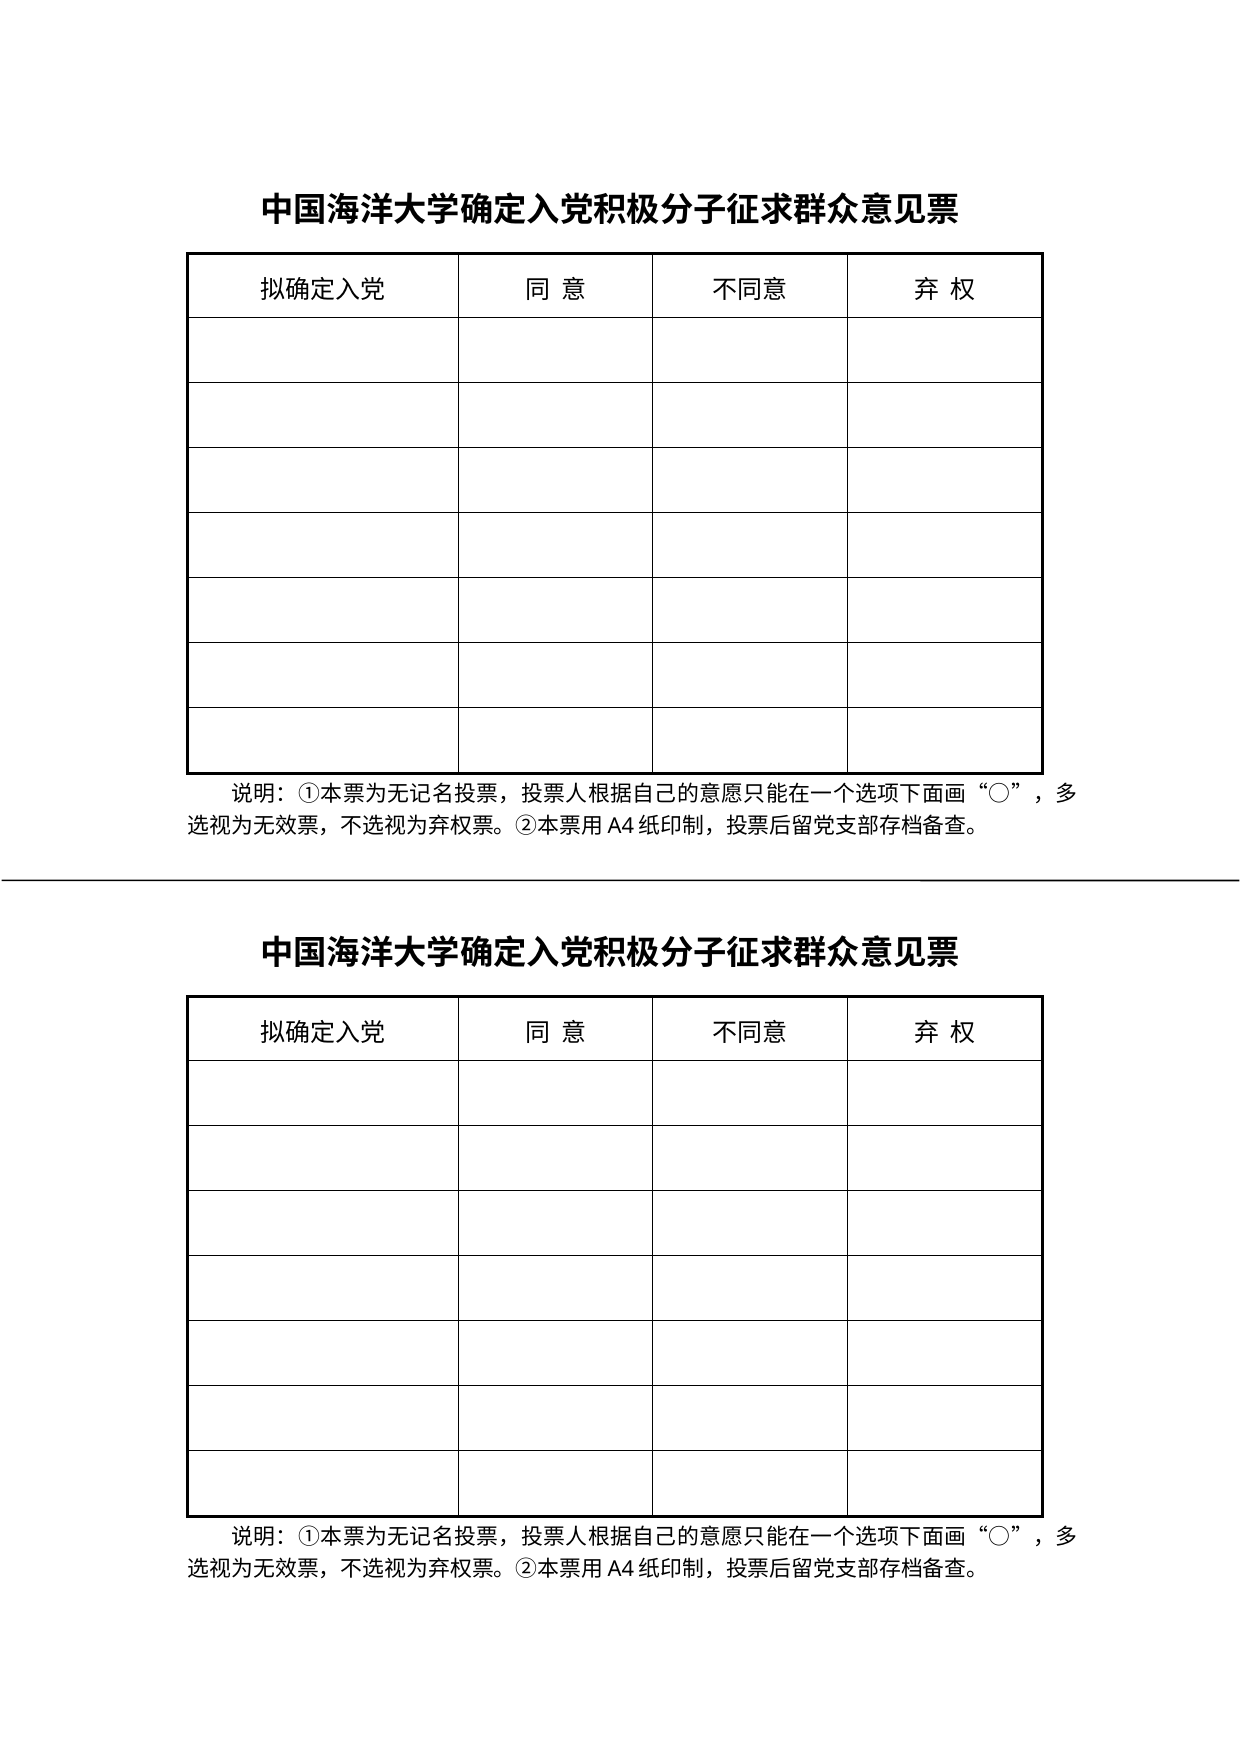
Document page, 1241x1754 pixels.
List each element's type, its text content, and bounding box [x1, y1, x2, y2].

table_cell [189, 708, 458, 772]
text 说明：①本票为无记名投票，投票人根据自己的意愿只能在一个选项下面画“○”，多选视为无效票，不选视为弃权票。②本票用A4纸印制，投票后留党支部存档备查。 [187, 1518, 1080, 1583]
table_cell [653, 708, 847, 772]
table_cell [459, 448, 652, 512]
table_cell [848, 1191, 1041, 1255]
table_header 同 意 [459, 998, 652, 1060]
table_cell [848, 1386, 1041, 1450]
table_cell [459, 1451, 652, 1515]
table_cell [459, 1321, 652, 1385]
table_header 拟确定入党 积极分子姓名 [189, 998, 458, 1060]
table_cell [189, 318, 458, 382]
table_cell [459, 1191, 652, 1255]
table_cell [189, 1191, 458, 1255]
table_header 拟确定入党 积极分子姓名 [189, 255, 458, 317]
table_cell [459, 1386, 652, 1450]
table_cell [848, 383, 1041, 447]
table_cell [653, 448, 847, 512]
table_cell [653, 643, 847, 707]
table_cell [653, 318, 847, 382]
table_cell [848, 643, 1041, 707]
table_cell [189, 578, 458, 642]
table_cell [653, 1256, 847, 1320]
table_cell [653, 1061, 847, 1125]
table_cell [653, 578, 847, 642]
table_cell [459, 578, 652, 642]
table_cell [653, 1191, 847, 1255]
table_header 同 意 [459, 255, 652, 317]
table_cell [459, 1256, 652, 1320]
table_cell [848, 318, 1041, 382]
table_header 弃 权 [848, 255, 1041, 317]
table_cell [848, 448, 1041, 512]
table_cell [189, 643, 458, 707]
table_cell [653, 1126, 847, 1190]
table_cell [459, 513, 652, 577]
table_cell [459, 318, 652, 382]
table_cell [653, 1451, 847, 1515]
table_cell [459, 643, 652, 707]
table_cell [459, 1126, 652, 1190]
table_cell [653, 383, 847, 447]
table_cell [459, 1061, 652, 1125]
table_cell [848, 1321, 1041, 1385]
text 中国海洋大学确定入党积极分子征求群众意见票 [187, 918, 1032, 983]
table_cell [459, 383, 652, 447]
table_cell [848, 1126, 1041, 1190]
table_header 弃 权 [848, 998, 1041, 1060]
table_cell [189, 383, 458, 447]
table_cell [653, 1386, 847, 1450]
table_cell [848, 1256, 1041, 1320]
table_cell [189, 1256, 458, 1320]
table_cell [653, 513, 847, 577]
table_cell [189, 1126, 458, 1190]
text 说明：①本票为无记名投票，投票人根据自己的意愿只能在一个选项下面画“○”，多选视为无效票，不选视为弃权票。②本票用A4纸印制，投票后留党支部存档备查。 [187, 775, 1080, 840]
table_cell [848, 513, 1041, 577]
table_cell [189, 1386, 458, 1450]
table_cell [189, 1451, 458, 1515]
text 中国海洋大学确定入党积极分子征求群众意见票 [187, 174, 1032, 239]
table_cell [848, 708, 1041, 772]
table_cell [848, 1061, 1041, 1125]
table_cell [189, 1061, 458, 1125]
table_cell [653, 1321, 847, 1385]
table_cell [189, 513, 458, 577]
table_cell [459, 708, 652, 772]
table_header 不同意 [653, 998, 847, 1060]
table_header 不同意 [653, 255, 847, 317]
table_cell [189, 448, 458, 512]
table_cell [848, 1451, 1041, 1515]
table_cell [848, 578, 1041, 642]
table_cell [189, 1321, 458, 1385]
